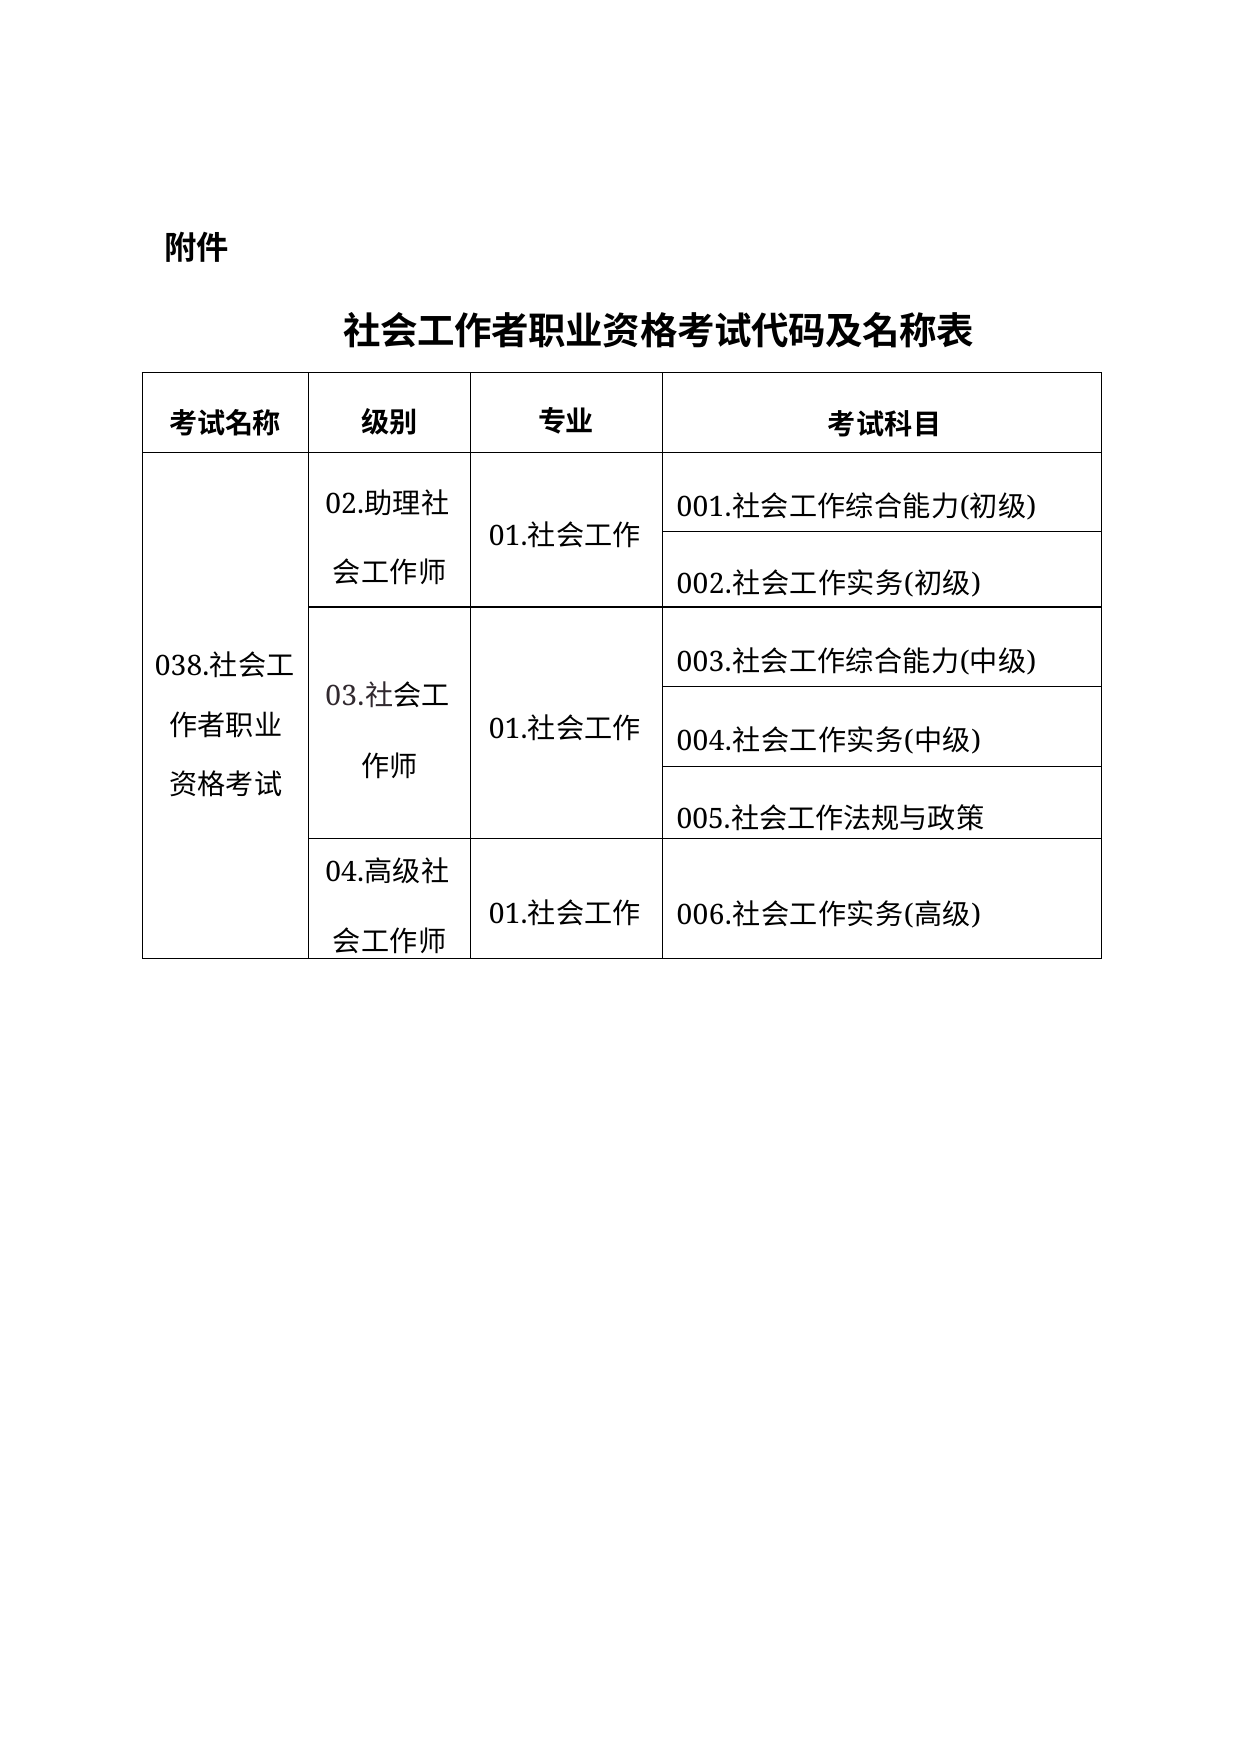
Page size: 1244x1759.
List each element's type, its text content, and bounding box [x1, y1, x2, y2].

table_cell 002.社会工作实务(初级) [663, 532, 1101, 606]
table_cell 004.社会工作实务(中级) [663, 687, 1101, 766]
table_cell 001.社会工作综合能力(初级) [663, 453, 1101, 531]
table_cell 005.社会工作法规与政策 [663, 767, 1101, 838]
table_cell 04.高级社 会工作师 [309, 839, 470, 957]
table_header 考试科目 [663, 373, 1101, 452]
table_cell 003.社会工作综合能力(中级) [663, 608, 1101, 686]
text 社会工作者职业资格考试代码及名称表 [343, 307, 1103, 353]
text 附件 [164, 227, 1103, 268]
table_cell 03.社会工 作师 [309, 608, 470, 838]
table_cell 01.社会工作 [471, 608, 662, 838]
table_cell 02.助理社 会工作师 [309, 453, 470, 606]
table_header 考试名称 [143, 373, 308, 452]
table_cell 038.社会工 作者职业 资格考试 [143, 453, 308, 957]
table_cell 006.社会工作实务(高级) [663, 839, 1101, 957]
table_header 专业 [471, 373, 662, 452]
table_cell 01.社会工作 [471, 839, 662, 957]
table_header 级别 [309, 373, 470, 452]
table_cell 01.社会工作 [471, 453, 662, 606]
